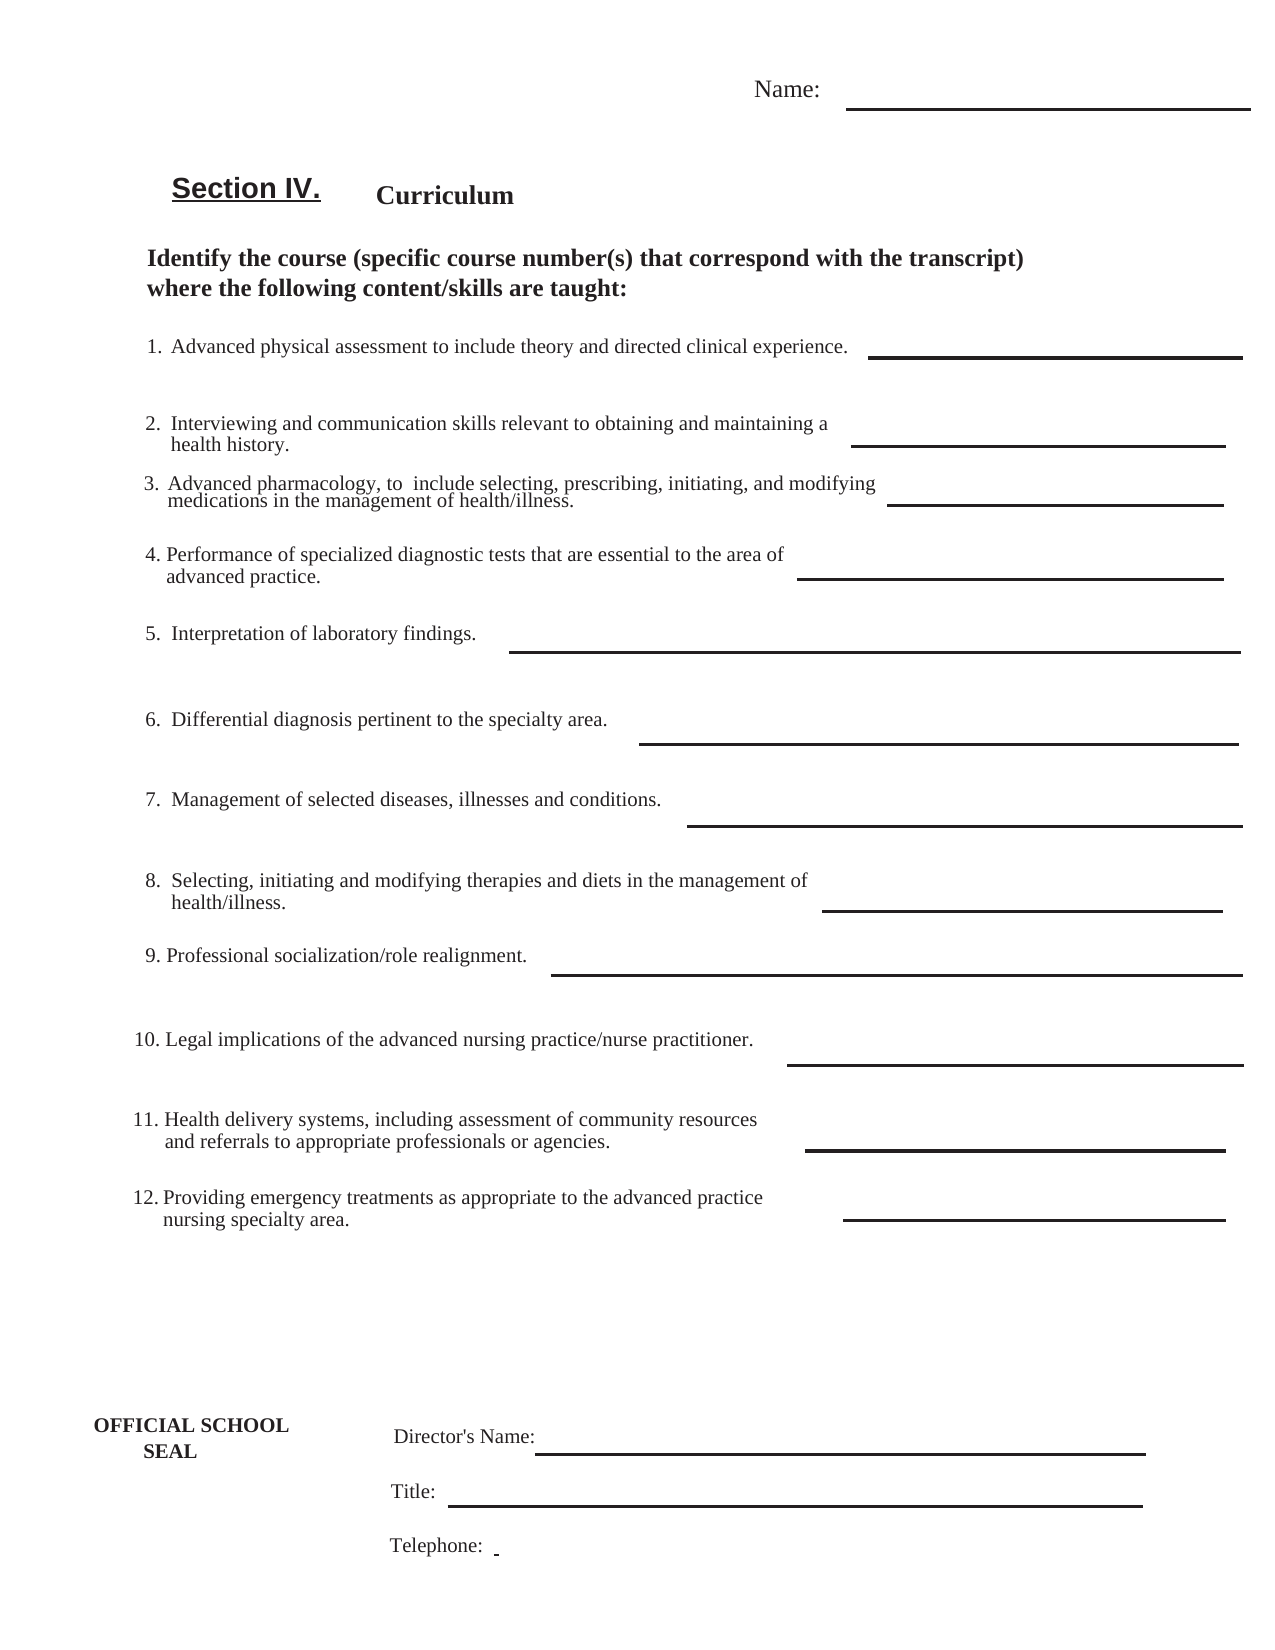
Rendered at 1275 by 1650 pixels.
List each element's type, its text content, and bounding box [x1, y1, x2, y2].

text Section IV. [171, 171, 321, 200]
text Telephone: [389, 1535, 1248, 1556]
subtitle Name: [445, 74, 1129, 102]
list Advanced pharmacology, to include selecting, prescribing, initiating, and modifying medications in the management of health/illness. [144, 476, 879, 512]
list Advanced physical assessment to include theory and directed clinical experience. [147, 334, 1248, 358]
text Director's Name: Title: [391, 1424, 536, 1503]
subtitle OFFICIAL SCHOOL SEAL [93, 1413, 289, 1463]
text Identify the course (specific course number(s) that correspond with the transcript) where the following content/skills are taught: [147, 243, 1088, 302]
list Performance of specialized diagnostic tests that are essential to the area of advanced practice. [145, 544, 785, 588]
list Health delivery systems, including assessment of community resources and referrals to appropriate professionals or agencies. [133, 1109, 785, 1152]
list Professional socialization/role realignment. [145, 943, 1248, 967]
list Interviewing and communication skills relevant to obtaining and maintaining a health history. [145, 413, 829, 456]
list Legal implications of the advanced nursing practice/nurse practitioner. [134, 1027, 1248, 1051]
list Selecting, initiating and modifying therapies and diets in the management of health/illness. [145, 870, 809, 914]
list Interpretation of laboratory findings. [145, 621, 1248, 644]
list Differential diagnosis pertinent to the specialty area. [145, 707, 1248, 731]
list Management of selected diseases, illnesses and conditions. [145, 787, 1248, 811]
text Curriculum [376, 179, 1248, 211]
list Providing emergency treatments as appropriate to the advanced practice nursing specialty area. [133, 1187, 829, 1231]
